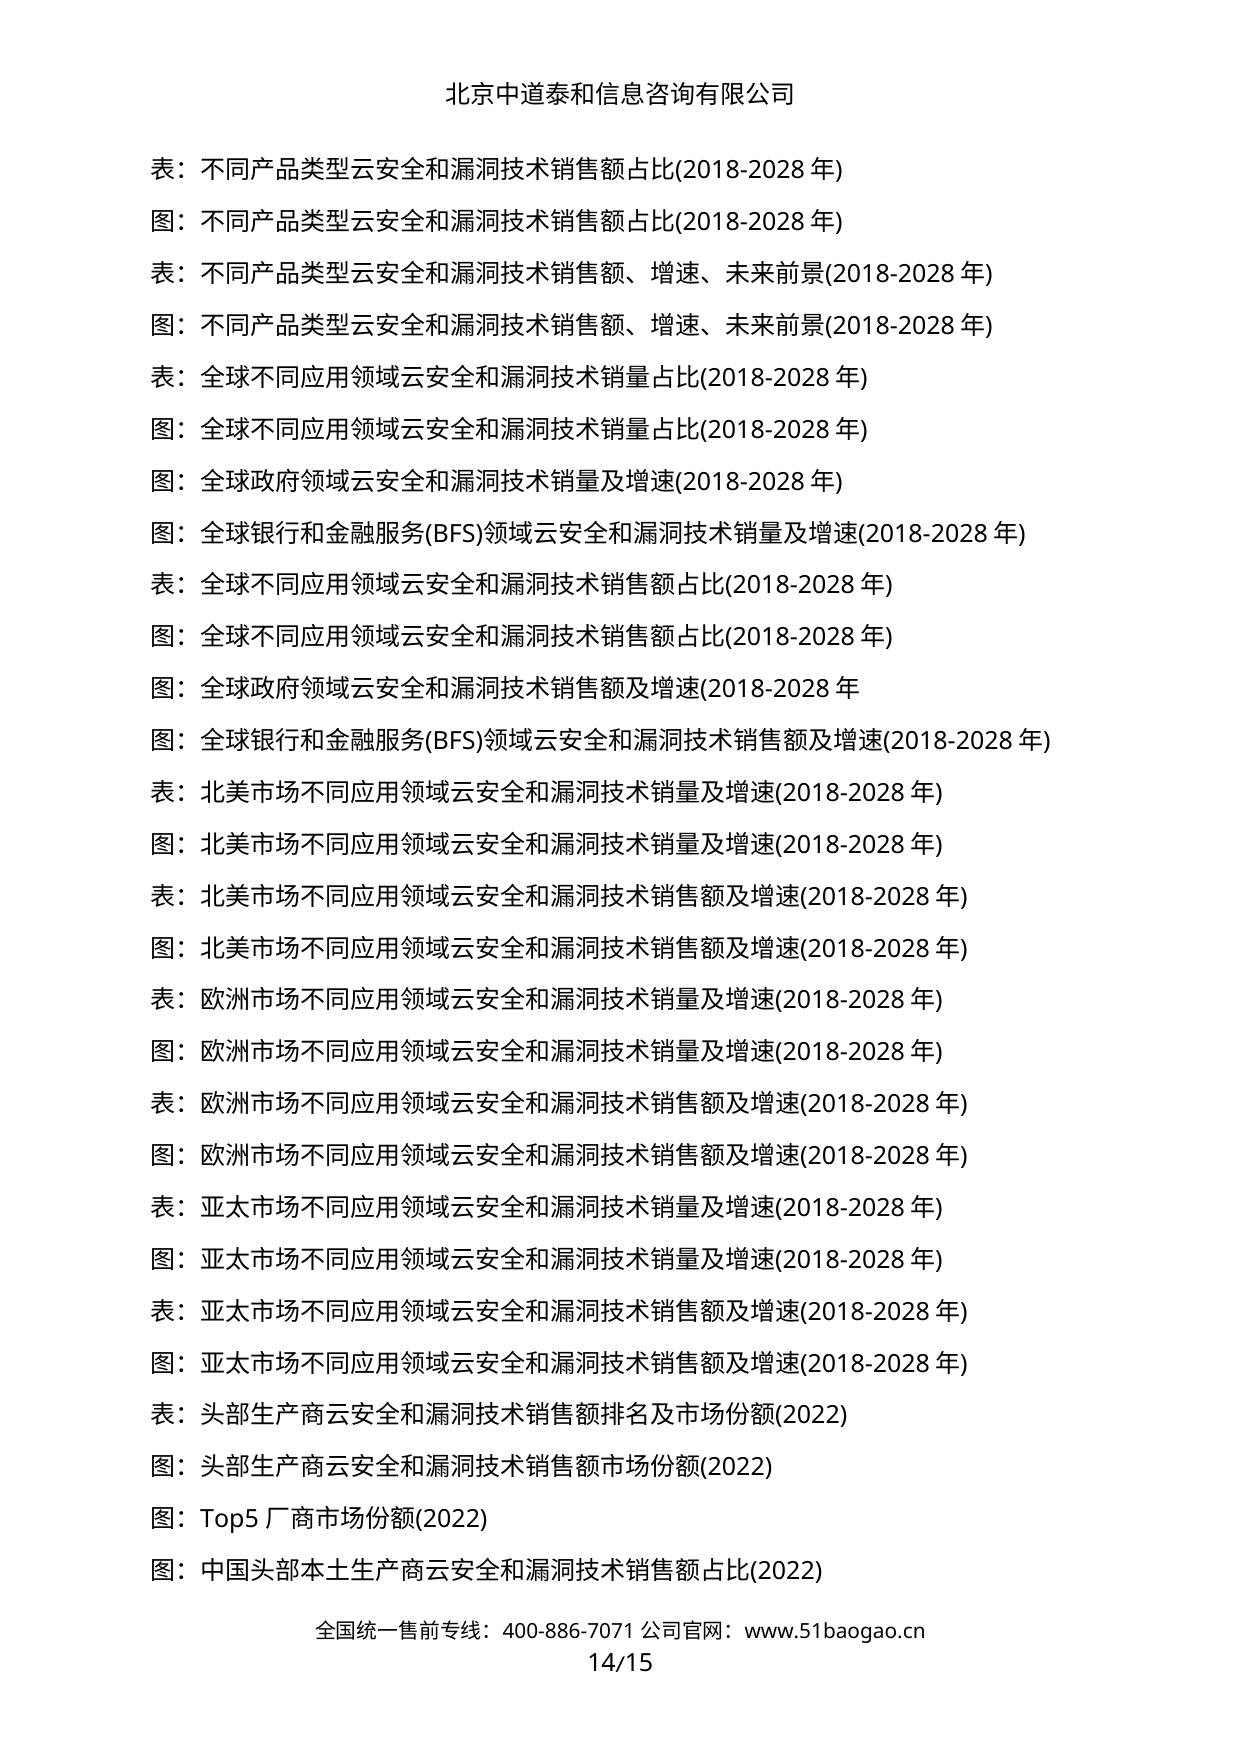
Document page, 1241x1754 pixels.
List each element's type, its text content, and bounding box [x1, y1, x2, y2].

text 图：全球银行和金融服务(BFS)领域云安全和漏洞技术销售额及增速(2018-2028年) [150, 721, 1090, 757]
text 表：全球不同应用领域云安全和漏洞技术销量占比(2018-2028年) [150, 357, 1090, 394]
text 表：不同产品类型云安全和漏洞技术销售额、增速、未来前景(2018-2028年) [150, 254, 1090, 290]
text 图：亚太市场不同应用领域云安全和漏洞技术销量及增速(2018-2028年) [150, 1239, 1090, 1276]
text 表：北美市场不同应用领域云安全和漏洞技术销售额及增速(2018-2028年) [150, 876, 1090, 912]
text 图：中国头部本土生产商云安全和漏洞技术销售额占比(2022) [150, 1551, 1090, 1587]
text 表：亚太市场不同应用领域云安全和漏洞技术销售额及增速(2018-2028年) [150, 1291, 1090, 1327]
text 表：不同产品类型云安全和漏洞技术销售额占比(2018-2028年) [150, 150, 1090, 186]
text 表：头部生产商云安全和漏洞技术销售额排名及市场份额(2022) [150, 1395, 1090, 1431]
text 图：欧洲市场不同应用领域云安全和漏洞技术销量及增速(2018-2028年) [150, 1032, 1090, 1068]
text 图：全球银行和金融服务(BFS)领域云安全和漏洞技术销量及增速(2018-2028年) [150, 513, 1090, 549]
text 表：亚太市场不同应用领域云安全和漏洞技术销量及增速(2018-2028年) [150, 1187, 1090, 1224]
text 图：全球政府领域云安全和漏洞技术销量及增速(2018-2028年) [150, 461, 1090, 497]
text 图：全球不同应用领域云安全和漏洞技术销售额占比(2018-2028年) [150, 617, 1090, 653]
text 图：亚太市场不同应用领域云安全和漏洞技术销售额及增速(2018-2028年) [150, 1343, 1090, 1379]
text 图：全球政府领域云安全和漏洞技术销售额及增速(2018-2028年 [150, 669, 1090, 705]
text 图：Top5 厂商市场份额(2022) [150, 1499, 1090, 1535]
text 表：全球不同应用领域云安全和漏洞技术销售额占比(2018-2028年) [150, 565, 1090, 601]
text 图：北美市场不同应用领域云安全和漏洞技术销量及增速(2018-2028年) [150, 824, 1090, 861]
text 表：欧洲市场不同应用领域云安全和漏洞技术销售额及增速(2018-2028年) [150, 1084, 1090, 1120]
text 表：北美市场不同应用领域云安全和漏洞技术销量及增速(2018-2028年) [150, 772, 1090, 809]
text 图：头部生产商云安全和漏洞技术销售额市场份额(2022) [150, 1447, 1090, 1483]
text 图：不同产品类型云安全和漏洞技术销售额占比(2018-2028年) [150, 202, 1090, 238]
text 图：全球不同应用领域云安全和漏洞技术销量占比(2018-2028年) [150, 409, 1090, 446]
text 图：不同产品类型云安全和漏洞技术销售额、增速、未来前景(2018-2028年) [150, 306, 1090, 342]
text 表：欧洲市场不同应用领域云安全和漏洞技术销量及增速(2018-2028年) [150, 980, 1090, 1016]
text 图：北美市场不同应用领域云安全和漏洞技术销售额及增速(2018-2028年) [150, 928, 1090, 964]
text 图：欧洲市场不同应用领域云安全和漏洞技术销售额及增速(2018-2028年) [150, 1136, 1090, 1172]
